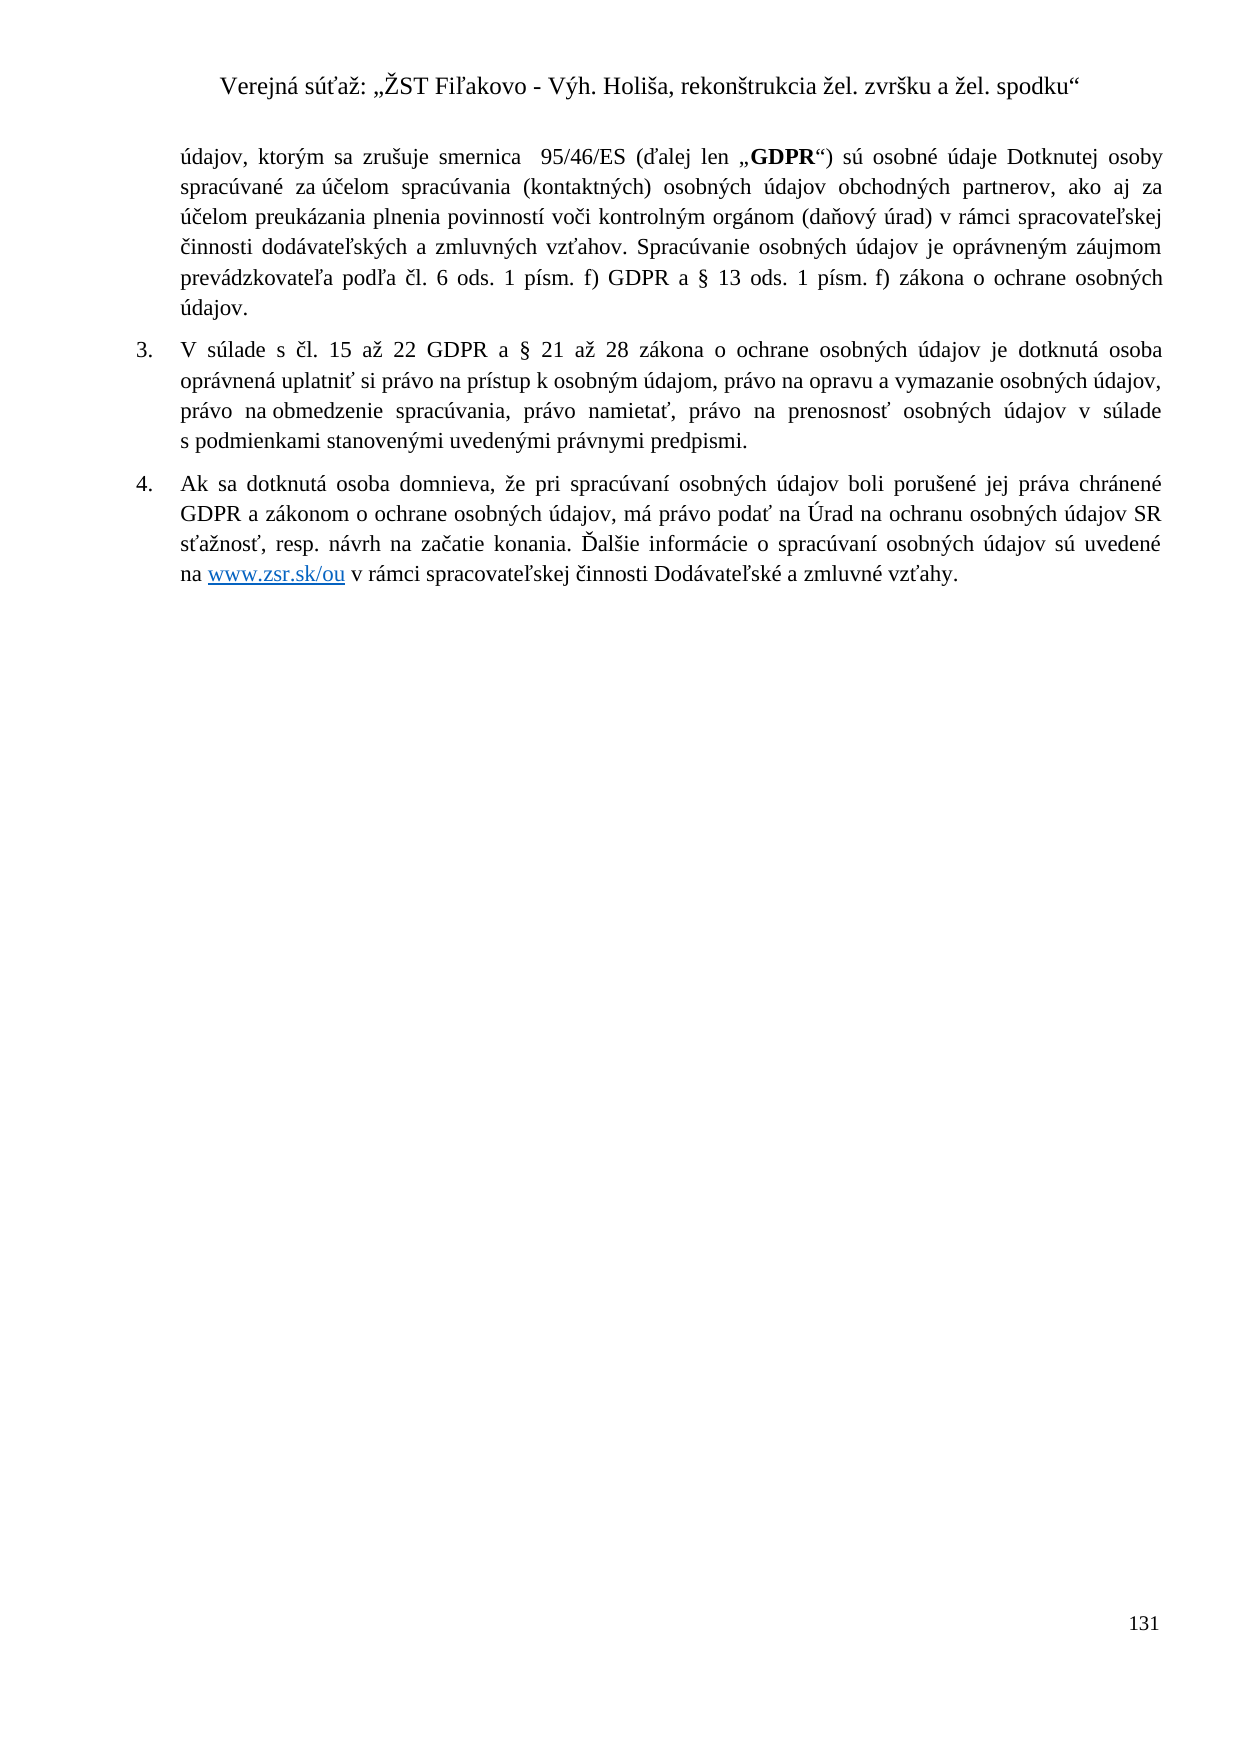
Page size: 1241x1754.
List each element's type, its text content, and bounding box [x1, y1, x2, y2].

list Ak sa dotknutá osoba domnieva, že pri spracúvaní osobných údajov boli porušené jej práva chránené GDPR a zákonom o ochrane osobných údajov, má právo podať na Úrad na ochranu osobných údajov SR sťažnosť, resp. návrh na začatie konania. Ďalšie informácie o spracúvaní osobných údajov sú uvedené na www.zsr.sk/ou v rámci spracovateľskej činnosti Dodávateľské a zmluvné vzťahy. [136, 470, 1163, 587]
list V súlade s čl. 15 až 22 GDPR a § 21 až 28 zákona o ochrane osobných údajov je dotknutá osoba oprávnená uplatniť si právo na prístup k osobným údajom, právo na opravu a vymazanie osobných údajov, právo na obmedzenie spracúvania, právo namietať, právo na prenosnosť osobných údajov v súlade s podmienkami stanovenými uvedenými právnymi predpismi. [136, 337, 1163, 453]
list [136, 143, 1163, 320]
